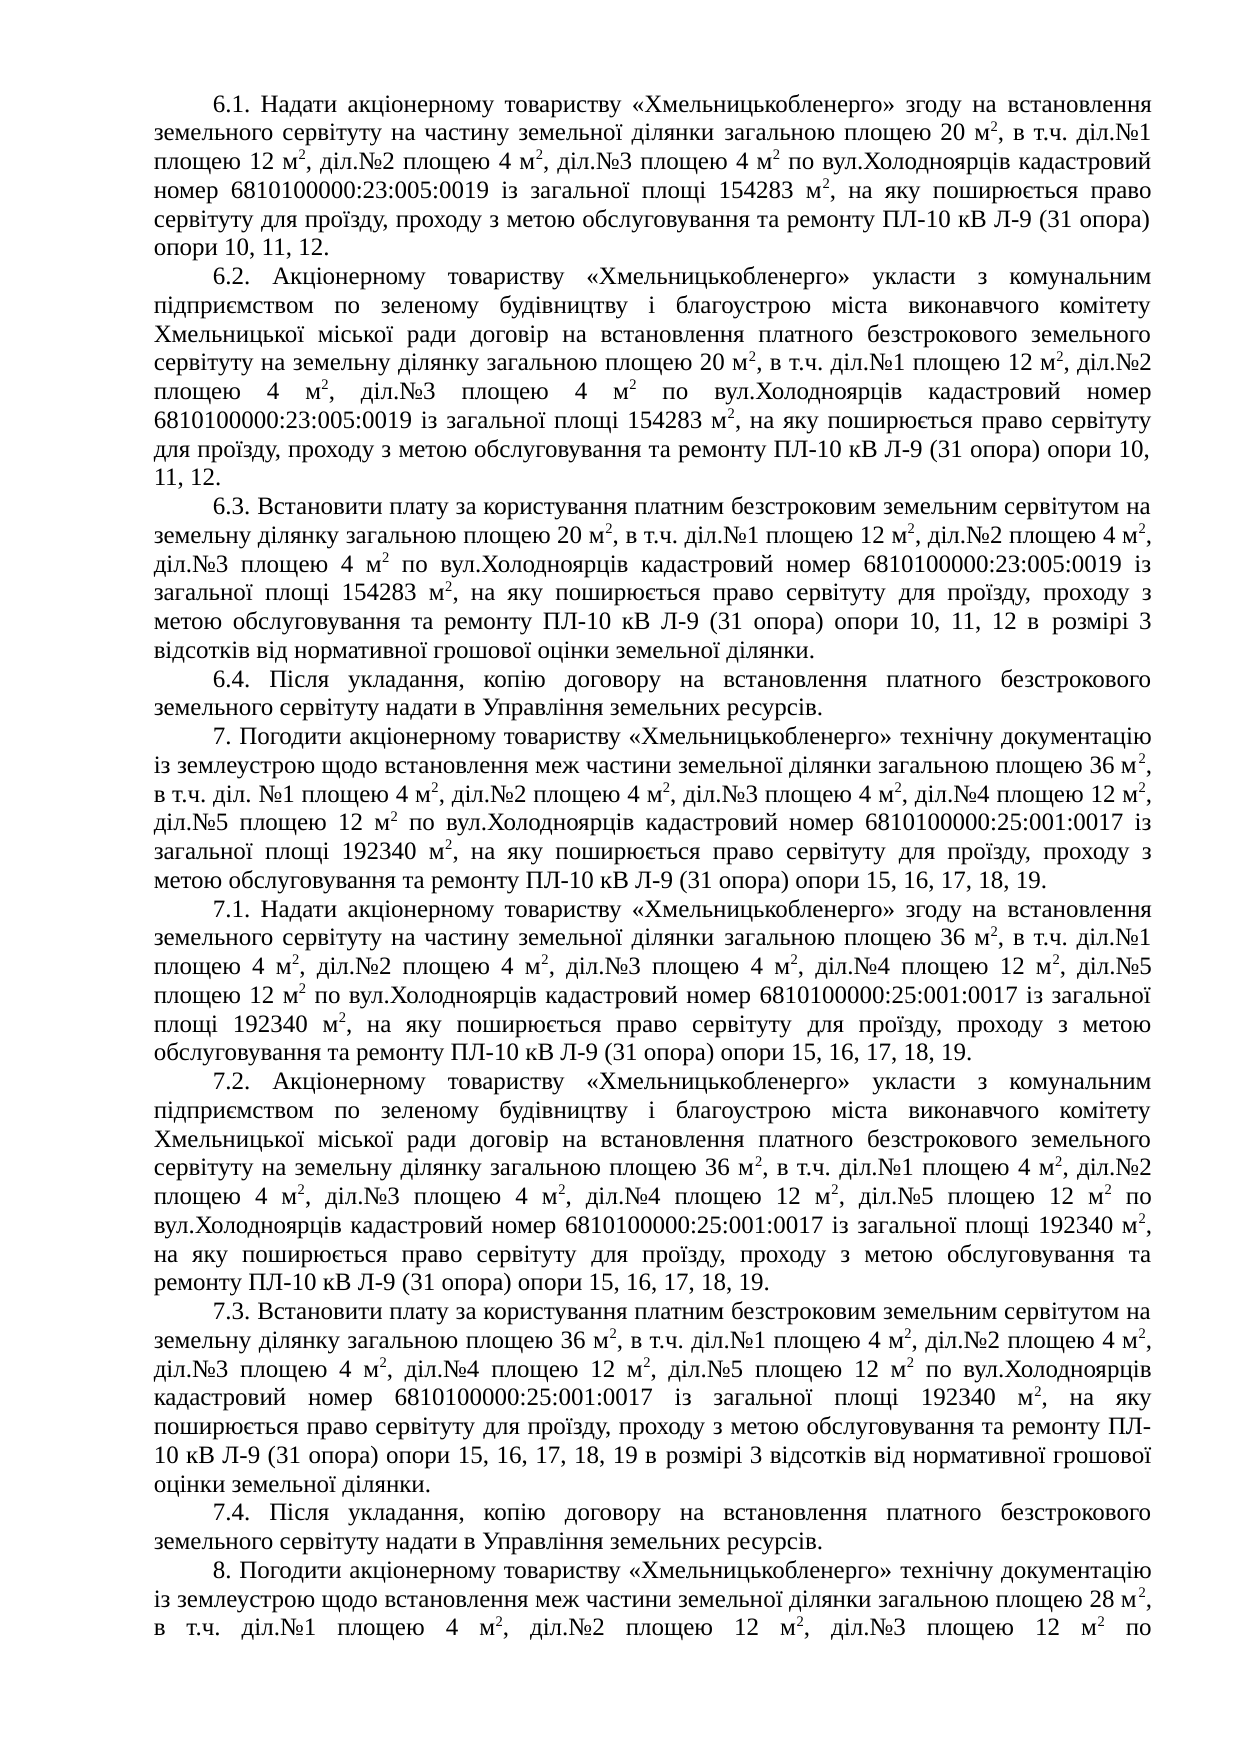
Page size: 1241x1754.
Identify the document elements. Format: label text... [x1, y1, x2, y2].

text 6.4. Після укладання, копію договору на встановлення платного безстрокового земельного сервітуту надати в Управління земельних ресурсів. [153, 664, 1152, 721]
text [153, 1555, 1152, 1641]
text 7. Погодити акціонерному товариству «Хмельницькобленерго» технічну документацію із землеустрою щодо встановлення меж частини земельної ділянки загальною площею 36 м2, в т.ч. діл. №1 площею 4 м2, діл.№2 площею 4 м2, діл.№3 площею 4 м2, діл.№4 площею 12 м2, діл.№5 площею 12 м2 по вул.Холодноярців кадастровий номер 6810100000:25:001:0017 із загальної площі 192340 м2, на яку поширюється право сервітуту для проїзду, проходу з метою обслуговування та ремонту ПЛ-10 кВ Л-9 (31 опора) опори 15, 16, 17, 18, 19. [153, 835, 1152, 894]
text 6.1. Надати акціонерному товариству «Хмельницькобленерго» згоду на встановлення земельного сервітуту на частину земельної ділянки загальною площею 20 м2, в т.ч. діл.№1 площею 12 м2, діл.№2 площею 4 м2, діл.№3 площею 4 м2 по вул.Холодноярців кадастровий номер 6810100000:23:005:0019 із загальної площі 154283 м2, на яку поширюється право сервітуту для проїзду, проходу з метою обслуговування та ремонту ПЛ-10 кВ Л-9 (31 опора) опори 10, 11, 12. [153, 89, 1152, 168]
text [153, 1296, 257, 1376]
text 7.3. Встановити плату за користування платним безстроковим земельним сервітутом на земельну ділянку загальною площею 36 м2, в т.ч. діл.№1 площею 4 м2, діл.№2 площею 4 м2, діл.№3 площею 4 м2, діл.№4 площею 12 м2, діл.№5 площею 12 м2 по вул.Холодноярців кадастровий номер 6810100000:25:001:0017 із загальної площі 192340 м2, на яку поширюється право сервітуту для проїзду, проходу з метою обслуговування та ремонту ПЛ-10 кВ Л-9 (31 опора) опори 15, 16, 17, 18, 19 в розмірі 3 відсотків від нормативної грошової оцінки земельної ділянки. [153, 1411, 1152, 1497]
text 7.1. Надати акціонерному товариству «Хмельницькобленерго» згоду на встановлення земельного сервітуту на частину земельної ділянки загальною площею 36 м2, в т.ч. діл.№1 площею 4 м2, діл.№2 площею 4 м2, діл.№3 площею 4 м2, діл.№4 площею 12 м2, діл.№5 площею 12 м2 по вул.Холодноярців кадастровий номер 6810100000:25:001:0017 із загальної площі 192340 м2, на яку поширюється право сервітуту для проїзду, проходу з метою обслуговування та ремонту ПЛ-10 кВ Л-9 (31 опора) опори 15, 16, 17, 18, 19. [153, 1009, 1152, 1066]
text 7.1. Надати акціонерному товариству «Хмельницькобленерго» згоду на встановлення земельного сервітуту на частину земельної ділянки загальною площею 36 м2, в т.ч. діл.№1 площею 4 м2, діл.№2 площею 4 м2, діл.№3 площею 4 м2, діл.№4 площею 12 м2, діл.№5 площею 12 м2 по вул.Холодноярців кадастровий номер 6810100000:25:001:0017 із загальної площі 192340 м2, на яку поширюється право сервітуту для проїзду, проходу з метою обслуговування та ремонту ПЛ-10 кВ Л-9 (31 опора) опори 15, 16, 17, 18, 19. [153, 894, 1152, 980]
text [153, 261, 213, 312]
text 7.2. Акціонерному товариству «Хмельницькобленерго» укласти з комунальним підприємством по зеленому будівництву і благоустрою міста виконавчого комітету Хмельницької міської ради договір на встановлення платного безстрокового земельного сервітуту на земельну ділянку загальною площею 36 м2, в т.ч. діл.№1 площею 4 м2, діл.№2 площею 4 м2, діл.№3 площею 4 м2, діл.№4 площею 12 м2, діл.№5 площею 12 м2 по вул.Холодноярців кадастровий номер 6810100000:25:001:0017 із загальної площі 192340 м2, на яку поширюється право сервітуту для проїзду, проходу з метою обслуговування та ремонту ПЛ-10 кВ Л-9 (31 опора) опори 15, 16, 17, 18, 19. [153, 1239, 1152, 1296]
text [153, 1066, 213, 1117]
text 7. Погодити акціонерному товариству «Хмельницькобленерго» технічну документацію із землеустрою щодо встановлення меж частини земельної ділянки загальною площею 36 м2, в т.ч. діл. №1 площею 4 м2, діл.№2 площею 4 м2, діл.№3 площею 4 м2, діл.№4 площею 12 м2, діл.№5 площею 12 м2 по вул.Холодноярців кадастровий номер 6810100000:25:001:0017 із загальної площі 192340 м2, на яку поширюється право сервітуту для проїзду, проходу з метою обслуговування та ремонту ПЛ-10 кВ Л-9 (31 опора) опори 15, 16, 17, 18, 19. [153, 721, 900, 801]
text 6.1. Надати акціонерному товариству «Хмельницькобленерго» згоду на встановлення земельного сервітуту на частину земельної ділянки загальною площею 20 м2, в т.ч. діл.№1 площею 12 м2, діл.№2 площею 4 м2, діл.№3 площею 4 м2 по вул.Холодноярців кадастровий номер 6810100000:23:005:0019 із загальної площі 154283 м2, на яку поширюється право сервітуту для проїзду, проходу з метою обслуговування та ремонту ПЛ-10 кВ Л-9 (31 опора) опори 10, 11, 12. [153, 175, 1152, 261]
text 6.2. Акціонерному товариству «Хмельницькобленерго» укласти з комунальним підприємством по зеленому будівництву і благоустрою міста виконавчого комітету Хмельницької міської ради договір на встановлення платного безстрокового земельного сервітуту на земельну ділянку загальною площею 20 м2, в т.ч. діл.№1 площею 12 м2, діл.№2 площею 4 м2, діл.№3 площею 4 м2 по вул.Холодноярців кадастровий номер 6810100000:23:005:0019 із загальної площі 154283 м2, на яку поширюється право сервітуту для проїзду, проходу з метою обслуговування та ремонту ПЛ-10 кВ Л-9 (31 опора) опори 10, 11, 12. [153, 399, 1152, 491]
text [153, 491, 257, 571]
text 6.3. Встановити плату за користування платним безстроковим земельним сервітутом на земельну ділянку загальною площею 20 м2, в т.ч. діл.№1 площею 12 м2, діл.№2 площею 4 м2, діл.№3 площею 4 м2 по вул.Холодноярців кадастровий номер 6810100000:23:005:0019 із загальної площі 154283 м2, на яку поширюється право сервітуту для проїзду, проходу з метою обслуговування та ремонту ПЛ-10 кВ Л-9 (31 опора) опори 10, 11, 12 в розмірі 3 відсотків від нормативної грошової оцінки земельної ділянки. [153, 577, 1152, 664]
text 7.4. Після укладання, копію договору на встановлення платного безстрокового земельного сервітуту надати в Управління земельних ресурсів. [153, 1497, 1152, 1555]
